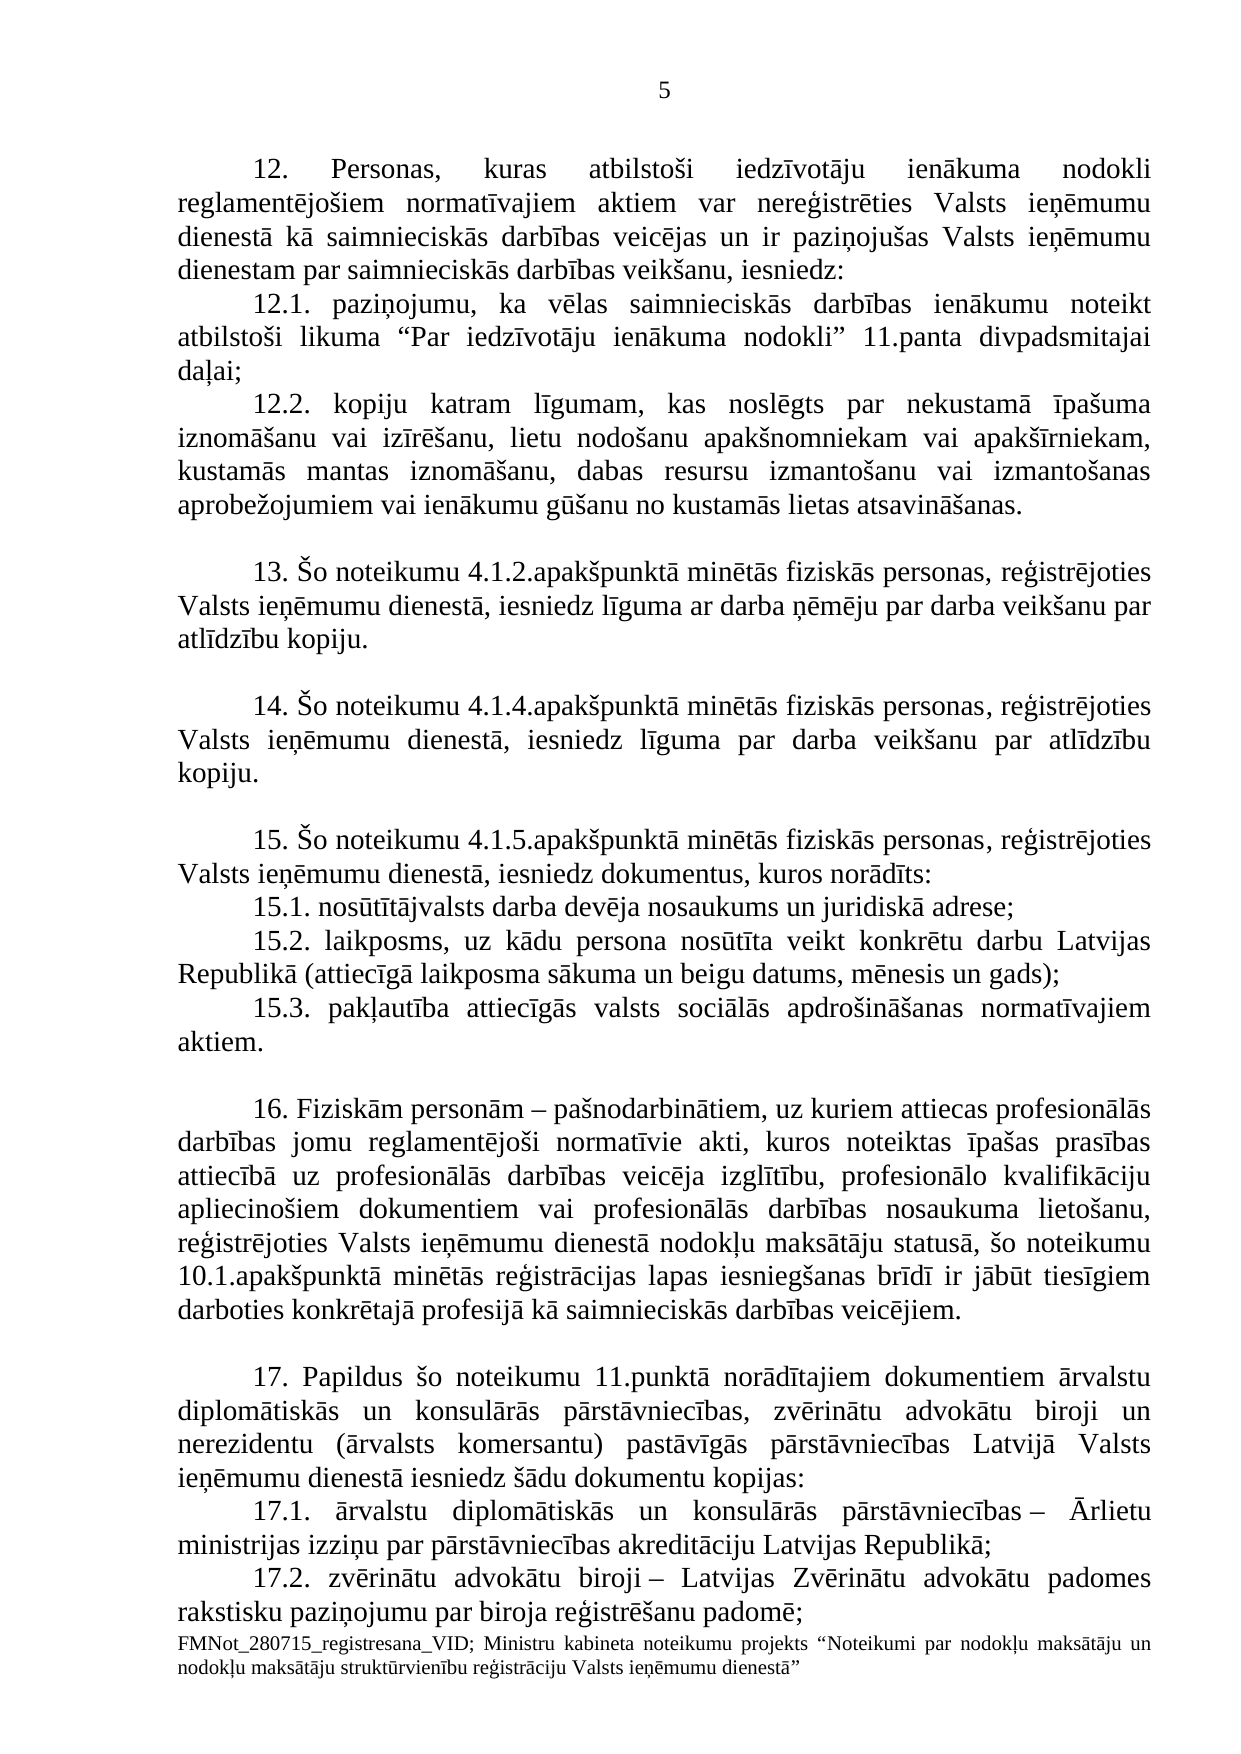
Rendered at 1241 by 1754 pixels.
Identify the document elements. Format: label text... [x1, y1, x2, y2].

text 17. Papildus šo noteikumu 11.punktā norādītajiem dokumentiem ārvalstu diplomātiskās un konsulārās pārstāvniecības, zvērinātu advokātu biroji un nerezidentu (ārvalsts komersantu) pastāvīgās pārstāvniecības Latvijā Valsts ieņēmumu dienestā iesniedz šādu dokumentu kopijas: [177, 1359, 1152, 1493]
text 15.3. pakļautība attiecīgās valsts sociālās apdrošināšanas normatīvajiem aktiem. [177, 990, 1152, 1057]
text 12.1. paziņojumu, ka vēlas saimnieciskās darbības ienākumu noteikt atbilstoši likuma “Par iedzīvotāju ienākuma nodokli” 11.panta divpadsmitajai daļai; [177, 286, 1152, 386]
text 12.2. kopiju katram līgumam, kas noslēgts par nekustamā īpašuma iznomāšanu vai izīrēšanu, lietu nodošanu apakšnomniekam vai apakšīrniekam, kustamās mantas iznomāšanu, dabas resursu izmantošanu vai izmantošanas aprobežojumiem vai ienākumu gūšanu no kustamās lietas atsavināšanas. [177, 386, 1152, 521]
text 15.2. laikposms, uz kādu persona nosūtīta veikt konkrētu darbu Latvijas Republikā (attiecīgā laikposma sākuma un beigu datums, mēnesis un gads); [177, 923, 1152, 990]
text 17.1. ārvalstu diplomātiskās un konsulārās pārstāvniecības – Ārlietu ministrijas izziņu par pārstāvniecības akreditāciju Latvijas Republikā; [177, 1493, 1152, 1560]
text 15.1. nosūtītājvalsts darba devēja nosaukums un juridiskā adrese; [177, 889, 1152, 923]
text 16. Fiziskām personām – pašnodarbinātiem, uz kuriem attiecas profesionālās darbības jomu reglamentējoši normatīvie akti, kuros noteiktas īpašas prasības attiecībā uz profesionālās darbības veicēja izglītību, profesionālo kvalifikāciju apliecinošiem dokumentiem vai profesionālās darbības nosaukuma lietošanu, reģistrējoties Valsts ieņēmumu dienestā nodokļu maksātāju statusā, šo noteikumu 10.1.apakšpunktā minētās reģistrācijas lapas iesniegšanas brīdī ir jābūt tiesīgiem darboties konkrētajā profesijā kā saimnieciskās darbības veicējiem. [177, 1091, 1152, 1326]
text 12. Personas, kuras atbilstoši iedzīvotāju ienākuma nodokli reglamentējošiem normatīvajiem aktiem var nereģistrēties Valsts ieņēmumu dienestā kā saimnieciskās darbības veicējas un ir paziņojušas Valsts ieņēmumu dienestam par saimnieciskās darbības veikšanu, iesniedz: [177, 152, 1152, 286]
text 14. Šo noteikumu 4.1.4.apakšpunktā minētās fiziskās personas, reģistrējoties Valsts ieņēmumu dienestā, iesniedz līguma par darba veikšanu par atlīdzību kopiju. [177, 688, 1152, 789]
text 17.2. zvērinātu advokātu biroji – Latvijas Zvērinātu advokātu padomes rakstisku paziņojumu par biroja reģistrēšanu padomē; [177, 1560, 1152, 1627]
text 13. Šo noteikumu 4.1.2.apakšpunktā minētās fiziskās personas, reģistrējoties Valsts ieņēmumu dienestā, iesniedz līguma ar darba ņēmēju par darba veikšanu par atlīdzību kopiju. [177, 554, 1152, 655]
text 15. Šo noteikumu 4.1.5.apakšpunktā minētās fiziskās personas, reģistrējoties Valsts ieņēmumu dienestā, iesniedz dokumentus, kuros norādīts: [177, 822, 1152, 889]
